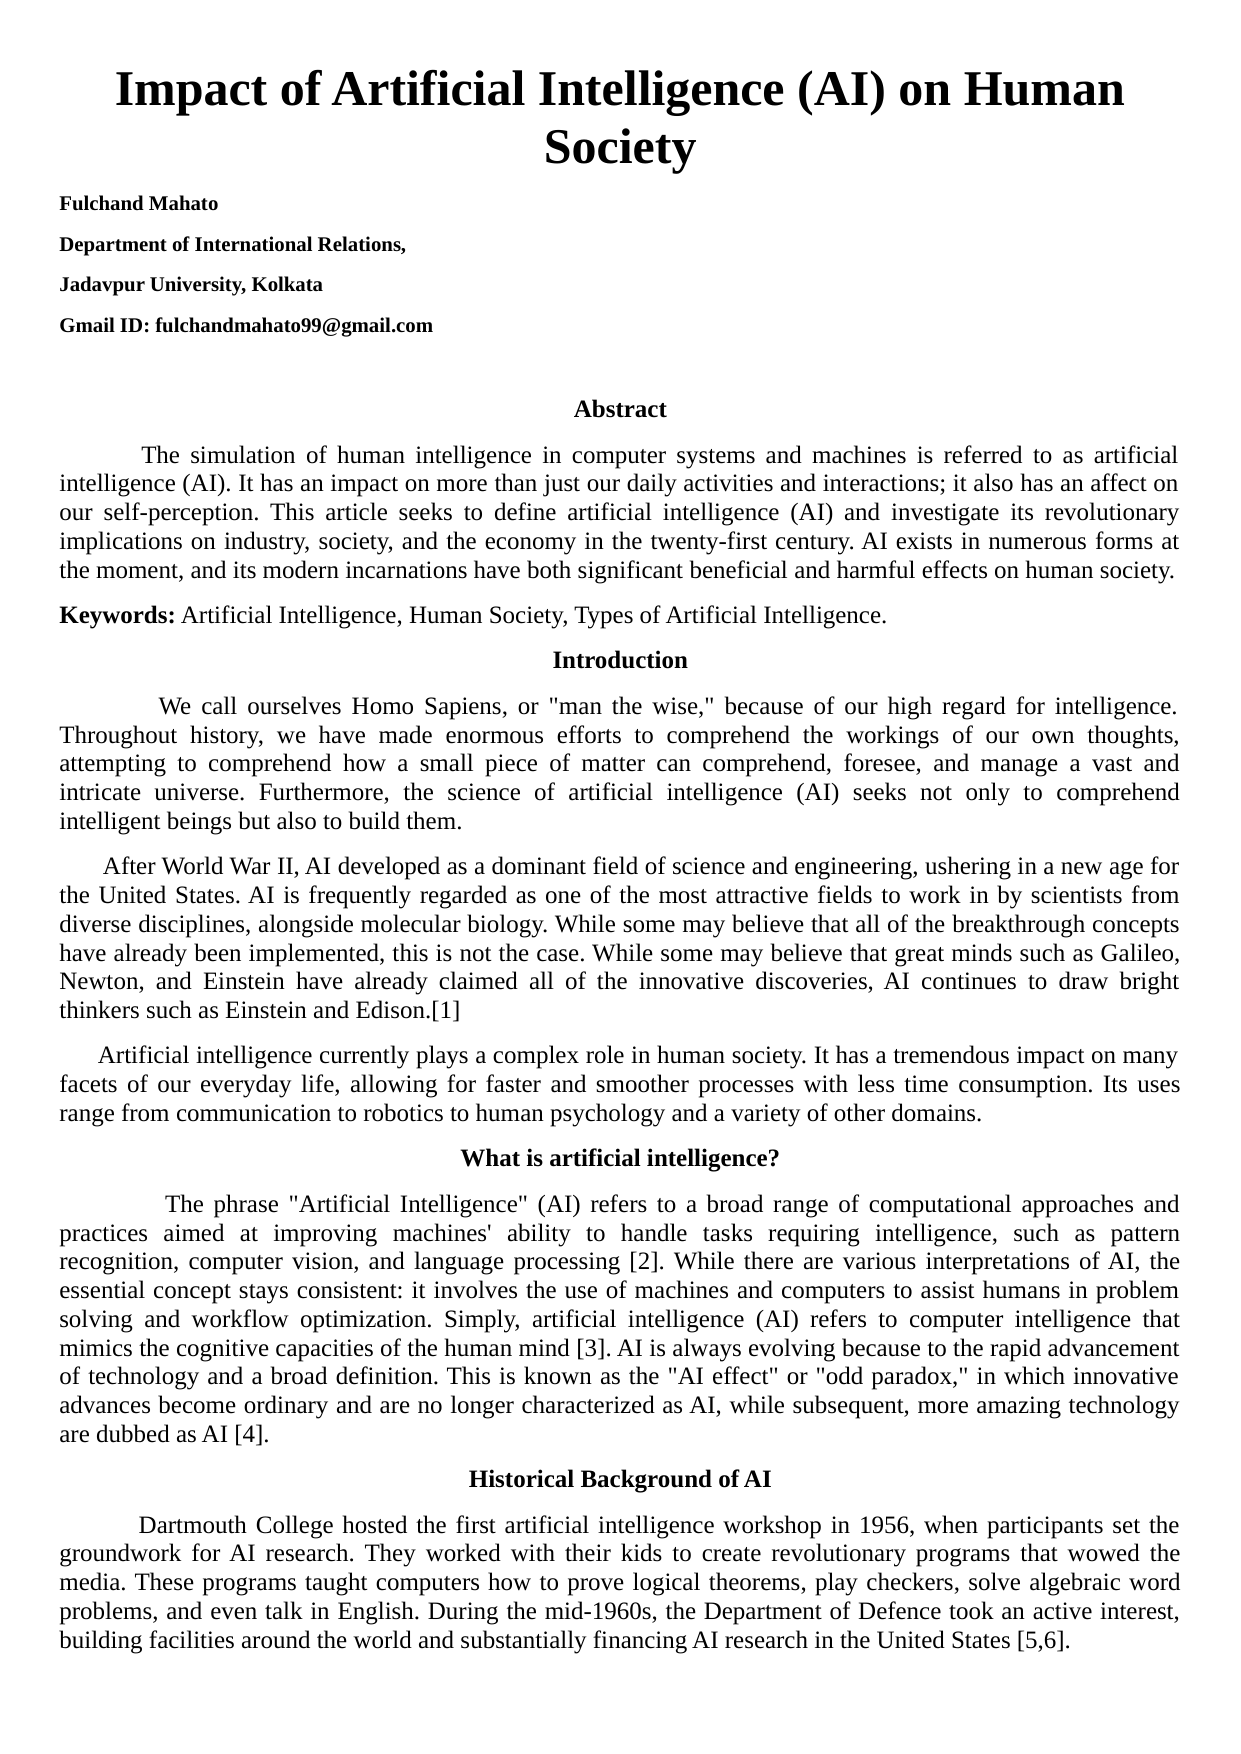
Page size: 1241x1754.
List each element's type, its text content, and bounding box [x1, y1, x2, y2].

text What is artificial intelligence? [59, 1143, 1181, 1172]
text Fulchand Mahato [59, 191, 1181, 215]
text Introduction [59, 646, 1181, 674]
text Gmail ID: fulchandmahato99@gmail.com [59, 313, 1181, 337]
text Impact of Artificial Intelligence (AI) on Human Society [59, 59, 1181, 174]
text Historical Background of AI [59, 1464, 1181, 1493]
text Dartmouth College hosted the first artificial intelligence workshop in 1956, when participants set the groundwork for AI research. They worked with their kids to create revolutionary programs that wowed the media. These programs taught computers how to prove logical theorems, play checkers, solve algebraic word problems, and even talk in English. During the mid-1960s, the Department of Defence took an active interest, building facilities around the world and substantially financing AI research in the United States [5,6]. [59, 1510, 1181, 1653]
text Artificial intelligence currently plays a complex role in human society. It has a tremendous impact on many facets of our everyday life, allowing for faster and smoother processes with less time consumption. Its uses range from communication to robotics to human psychology and a variety of other domains. [59, 1041, 1181, 1127]
text Jadavpur University, Kolkata [59, 272, 1181, 296]
text Keywords: Artificial Intelligence, Human Society, Types of Artificial Intelligence. [59, 600, 1181, 629]
text Department of International Relations, [59, 231, 1181, 256]
text Abstract [59, 394, 1181, 423]
text After World War II, AI developed as a dominant field of science and engineering, ushering in a new age for the United States. AI is frequently regarded as one of the most attractive fields to work in by scientists from diverse disciplines, alongside molecular biology. While some may believe that all of the breakthrough concepts have already been implemented, this is not the case. While some may believe that great minds such as Galileo, Newton, and Einstein have already claimed all of the innovative discoveries, AI continues to draw bright thinkers such as Einstein and Edison.[1] [59, 851, 1181, 1024]
text The simulation of human intelligence in computer systems and machines is referred to as artificial intelligence (AI). It has an impact on more than just our daily activities and interactions; it also has an affect on our self-perception. This article seeks to define artificial intelligence (AI) and investigate its revolutionary implications on industry, society, and the economy in the twenty-first century. AI exists in numerous forms at the moment, and its modern incarnations have both significant beneficial and harmful effects on human society. [59, 440, 1181, 583]
text We call ourselves Homo Sapiens, or "man the wise," because of our high regard for intelligence. Throughout history, we have made enormous efforts to comprehend the workings of our own thoughts, attempting to comprehend how a small piece of matter can comprehend, foresee, and manage a vast and intricate universe. Furthermore, the science of artificial intelligence (AI) seeks not only to comprehend intelligent beings but also to build them. [59, 691, 1181, 835]
text The phrase "Artificial Intelligence" (AI) refers to a broad range of computational approaches and practices aimed at improving machines' ability to handle tasks requiring intelligence, such as pattern recognition, computer vision, and language processing [2]. While there are various interpretations of AI, the essential concept stays consistent: it involves the use of machines and computers to assist humans in problem solving and workflow optimization. Simply, artificial intelligence (AI) refers to computer intelligence that mimics the cognitive capacities of the human mind [3]. AI is always evolving because to the rapid advancement of technology and a broad definition. This is known as the "AI effect" or "odd paradox," in which innovative advances become ordinary and are no longer characterized as AI, while subsequent, more amazing technology are dubbed as AI [4]. [59, 1189, 1181, 1448]
